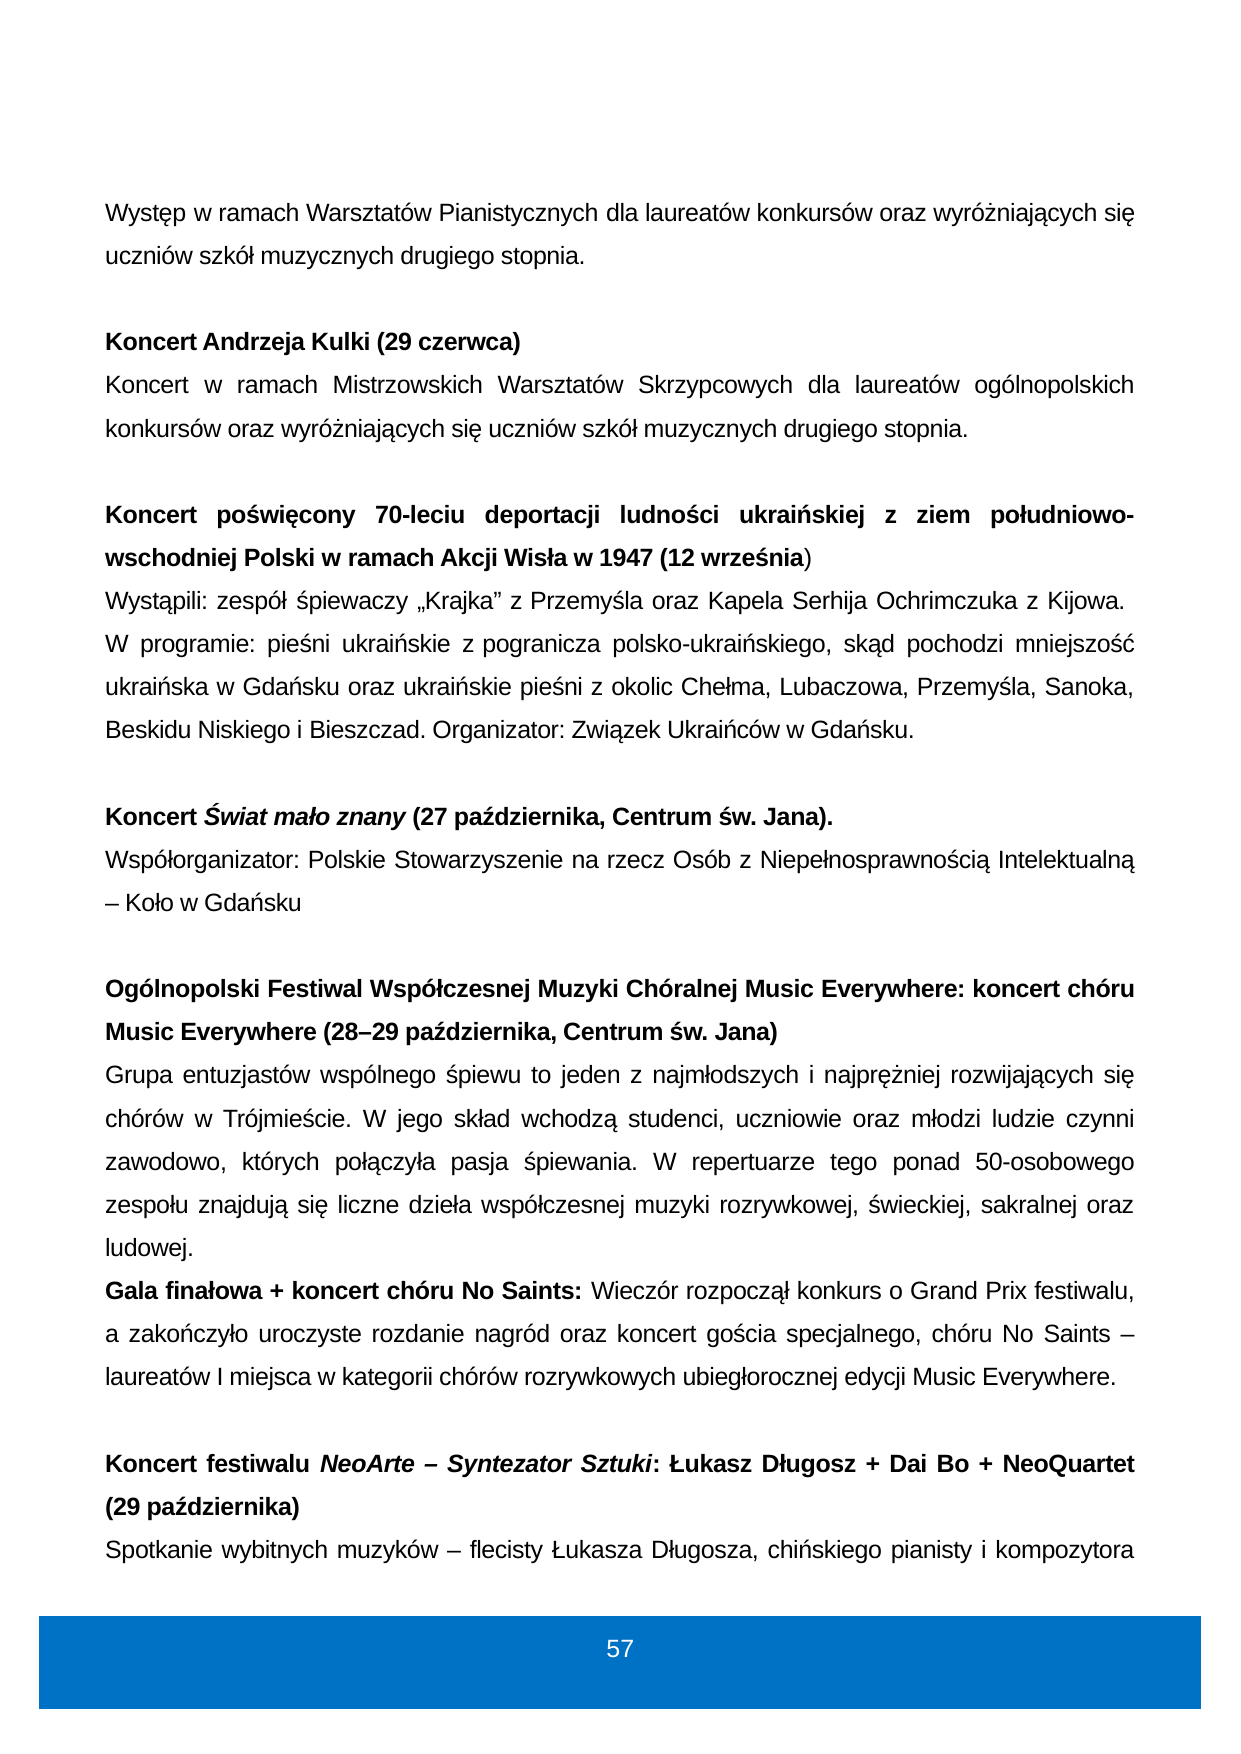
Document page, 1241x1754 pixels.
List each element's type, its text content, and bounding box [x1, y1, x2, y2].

text Koncert w ramach Mistrzowskich Warsztatów Skrzypcowych dla laureatów ogólnopolskich konkursów oraz wyróżniających się uczniów szkół muzycznych drugiego stopnia. [105, 371, 1135, 442]
text Współorganizator: Polskie Stowarzyszenie na rzecz Osób z Niepełnosprawnością Intelektualną – Koło w Gdańsku [105, 845, 1135, 917]
text Występ w ramach Warsztatów Pianistycznych dla laureatów konkursów oraz wyróżniających się uczniów szkół muzycznych drugiego stopnia. [105, 198, 1135, 270]
text Koncert Andrzeja Kulki (29 czerwca) [105, 327, 1135, 356]
text Koncert Świat mało znany (27 października, Centrum św. Jana). [105, 802, 1135, 831]
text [105, 1535, 1135, 1564]
text Wystąpili: zespół śpiewaczy „Krajka” z Przemyśla oraz Kapela Serhija Ochrimczuka z Kijowa. W programie: pieśni ukraińskie z pogranicza polsko-ukraińskiego, skąd pochodzi mniejszość ukraińska w Gdańsku oraz ukraińskie pieśni z okolic Chełma, Lubaczowa, Przemyśla, Sanoka, Beskidu Niskiego i Bieszczad. Organizator: Związek Ukraińców w Gdańsku. [105, 586, 1135, 744]
text Gala finałowa + koncert chóru No Saints: Wieczór rozpoczął konkurs o Grand Prix festiwalu, a zakończyło uroczyste rozdanie nagród oraz koncert gościa specjalnego, chóru No Saints – laureatów I miejsca w kategorii chórów rozrywkowych ubiegłorocznej edycji Music Everywhere. [105, 1276, 1135, 1391]
text Ogólnopolski Festiwal Współczesnej Muzyki Chóralnej Music Everywhere: koncert chóru Music Everywhere (28–29 października, Centrum św. Jana) [105, 974, 1135, 1046]
text Grupa entuzjastów wspólnego śpiewu to jeden z najmłodszych i najprężniej rozwijających się chórów w Trójmieście. W jego skład wchodzą studenci, uczniowie oraz młodzi ludzie czynni zawodowo, których połączyła pasja śpiewania. W repertuarze tego ponad 50-osobowego zespołu znajdują się liczne dzieła współczesnej muzyki rozrywkowej, świeckiej, sakralnej oraz ludowej. [105, 1061, 1135, 1262]
text Koncert poświęcony 70-leciu deportacji ludności ukraińskiej z ziem południowo-wschodniej Polski w ramach Akcji Wisła w 1947 (12 września) [105, 500, 1135, 572]
text Koncert festiwalu NeoArte – Syntezator Sztuki: Łukasz Długosz + Dai Bo + NeoQuartet (29 października) [105, 1449, 1135, 1521]
